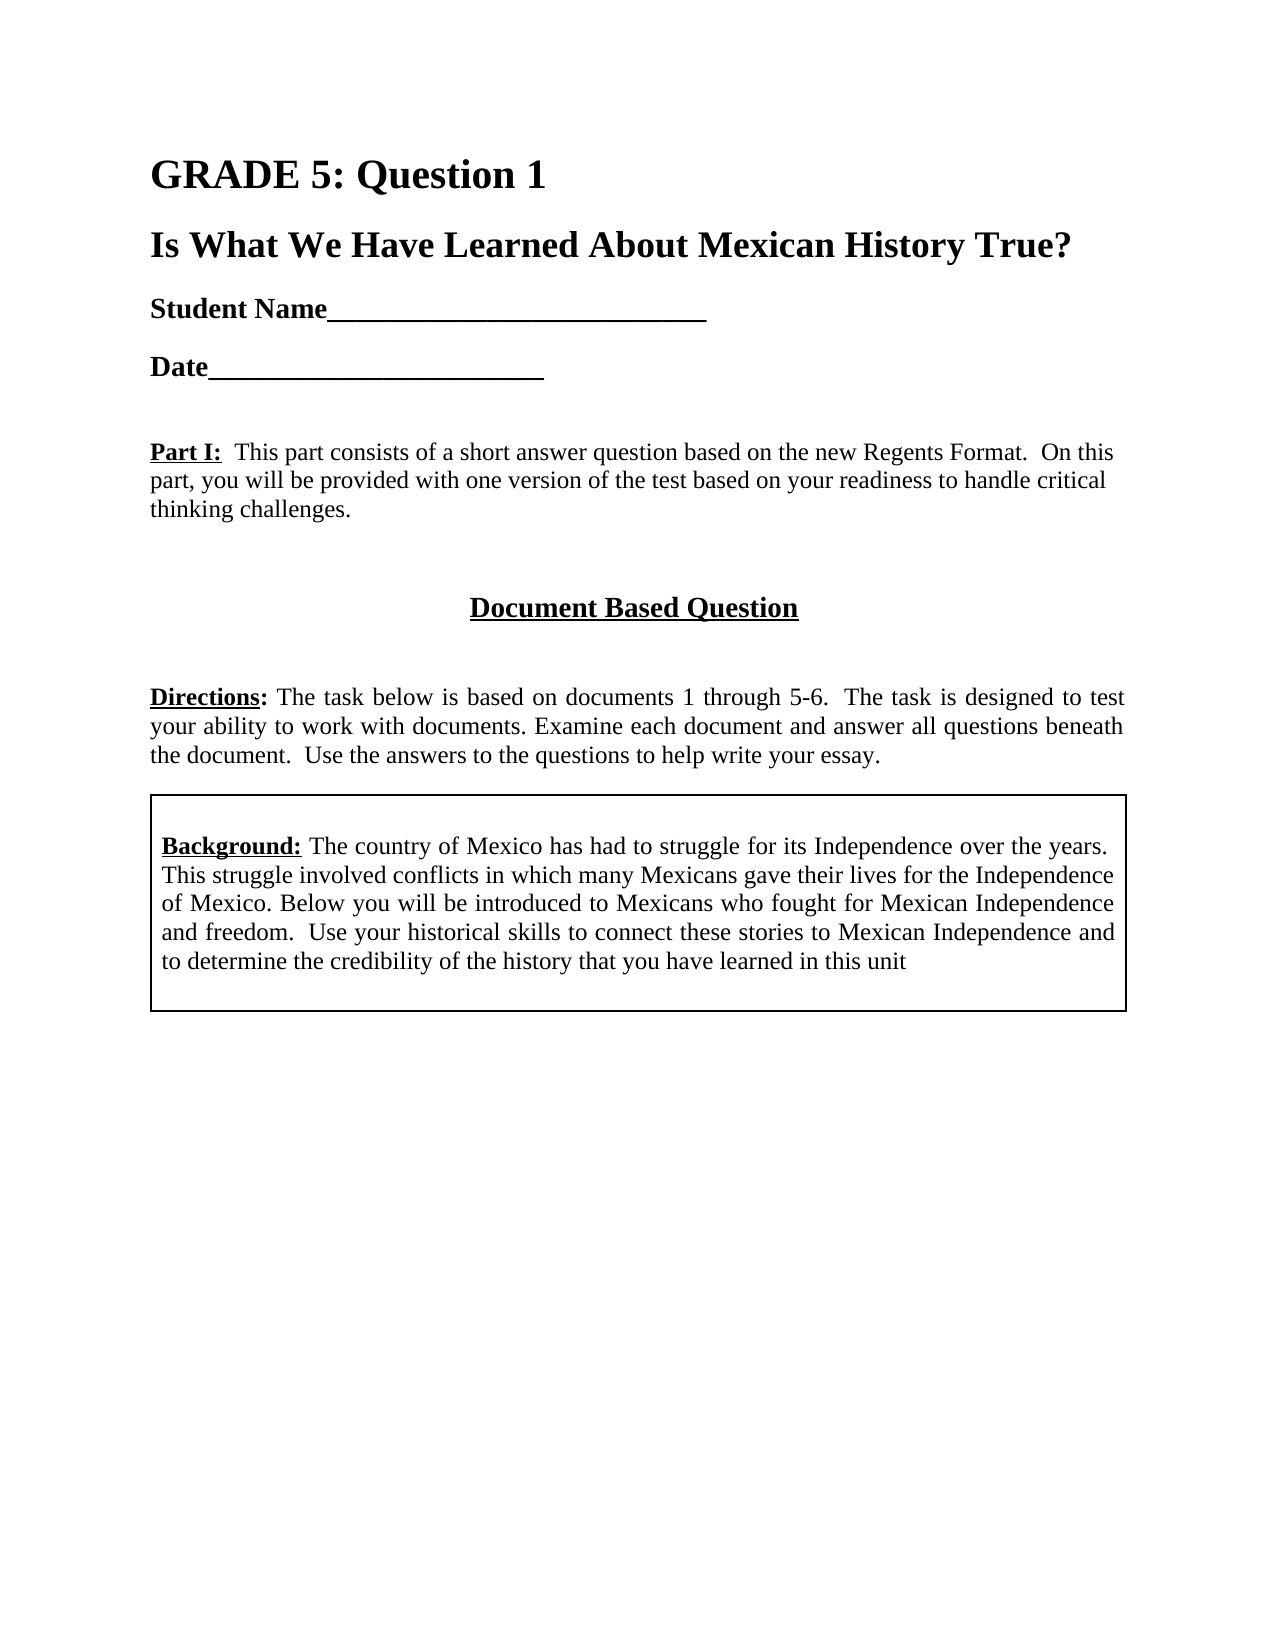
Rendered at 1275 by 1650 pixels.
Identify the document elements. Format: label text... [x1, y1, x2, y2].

text Directions: The task below is based on documents 1 through 5-6. The task is designed to test your ability to work with documents. Examine each document and answer all questions beneath the document. Use the answers to the questions to help write your essay. [150, 682, 1125, 768]
text Is What We Have Learned About Mexican History True? [150, 223, 1125, 266]
text Document Based Question [150, 590, 1125, 624]
text Part I: This part consists of a short answer question based on the new Regents Format. On this part, you will be provided with one version of the test based on your readiness to handle critical thinking challenges. [150, 437, 1125, 523]
text Date_______________________ [150, 349, 1125, 383]
table_header Background: The country of Mexico has had to struggle for its Independence over the years. This struggle involved conflicts in which many Mexicans gave their lives for the Independence of Mexico. Below you will be introduced to Mexicans who fought for Mexican Independence and freedom. Use your historical skills to connect these stories to Mexican Independence and to determine the credibility of the history that you have learned in this unit [152, 796, 1125, 1010]
text GRADE 5: Question 1 [150, 150, 1125, 198]
text Student Name__________________________ [150, 291, 1125, 324]
